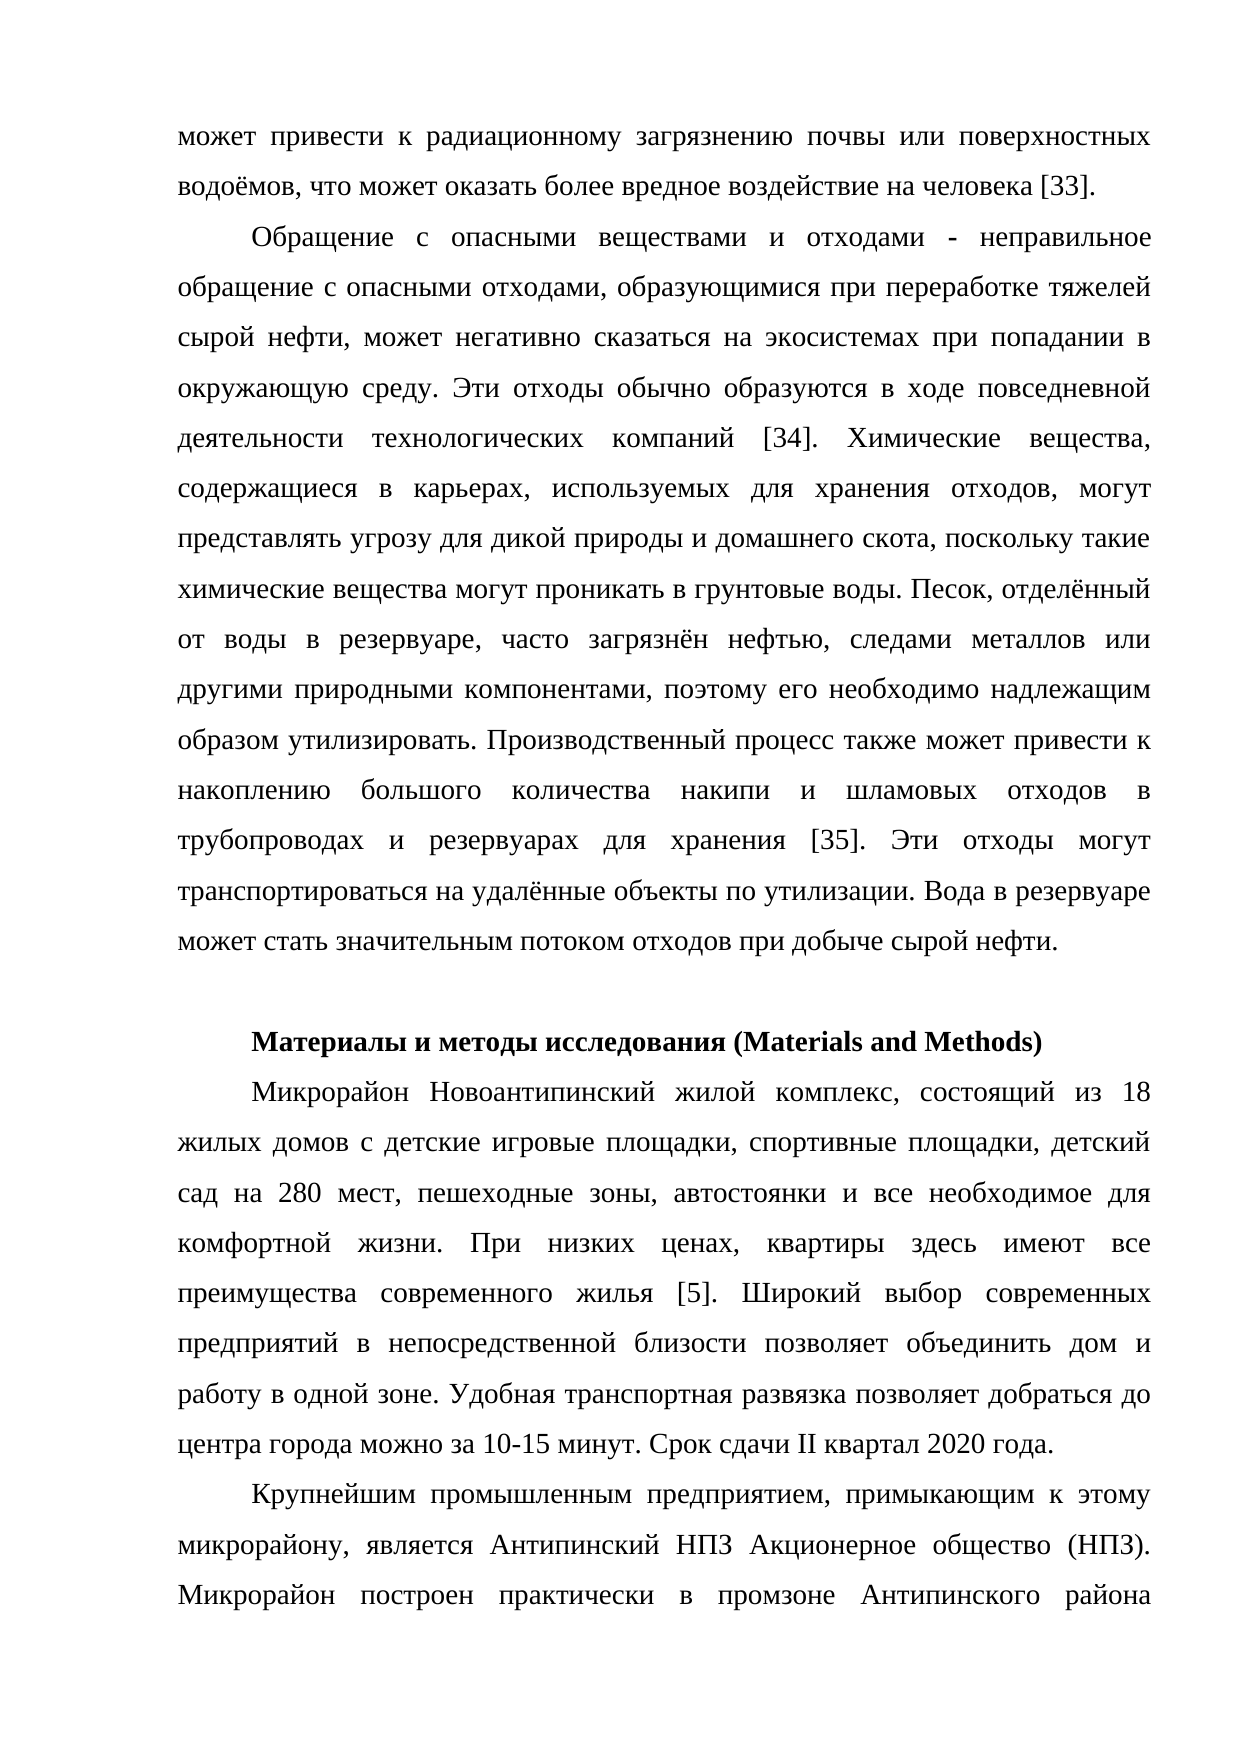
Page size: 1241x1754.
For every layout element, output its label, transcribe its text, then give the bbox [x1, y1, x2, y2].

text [177, 1477, 1152, 1611]
text Микрорайон Новоантипинский жилой комплекс, состоящий из 18 жилых домов с детские игровые площадки, спортивные площадки, детский сад на 280 мест, пешеходные зоны, автостоянки и все необходимое для комфортной жизни. При низких ценах, квартиры здесь имеют все преимущества современного жилья [5]. Широкий выбор современных предприятий в непосредственной близости позволяет объединить дом и работу в одной зоне. Удобная транспортная развязка позволяет добраться до центра города можно за 10-15 минут. Срок сдачи II квартал 2020 года. [177, 1074, 1152, 1460]
text Обращение с опасными веществами и отходами - неправильное обращение с опасными отходами, образующимися при переработке тяжелей сырой нефти, может негативно сказаться на экосистемах при попадании в окружающую среду. Эти отходы обычно образуются в ходе повседневной деятельности технологических компаний [34]. Химические вещества, содержащиеся в карьерах, используемых для хранения отходов, могут представлять угрозу для дикой природы и домашнего скота, поскольку такие химические вещества могут проникать в грунтовые воды. Песок, отделённый от воды в резервуаре, часто загрязнён нефтью, следами металлов или другими природными компонентами, поэтому его необходимо надлежащим образом утилизировать. Производственный процесс также может привести к накоплению большого количества накипи и шламовых отходов в трубопроводах и резервуарах для хранения [35]. Эти отходы могут транспортироваться на удалённые объекты по утилизации. Вода в резервуаре может стать значительным потоком отходов при добыче сырой нефти. [177, 219, 1152, 957]
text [177, 118, 1152, 202]
text Материалы и методы исследования (Materials and Methods) [177, 1024, 1152, 1057]
